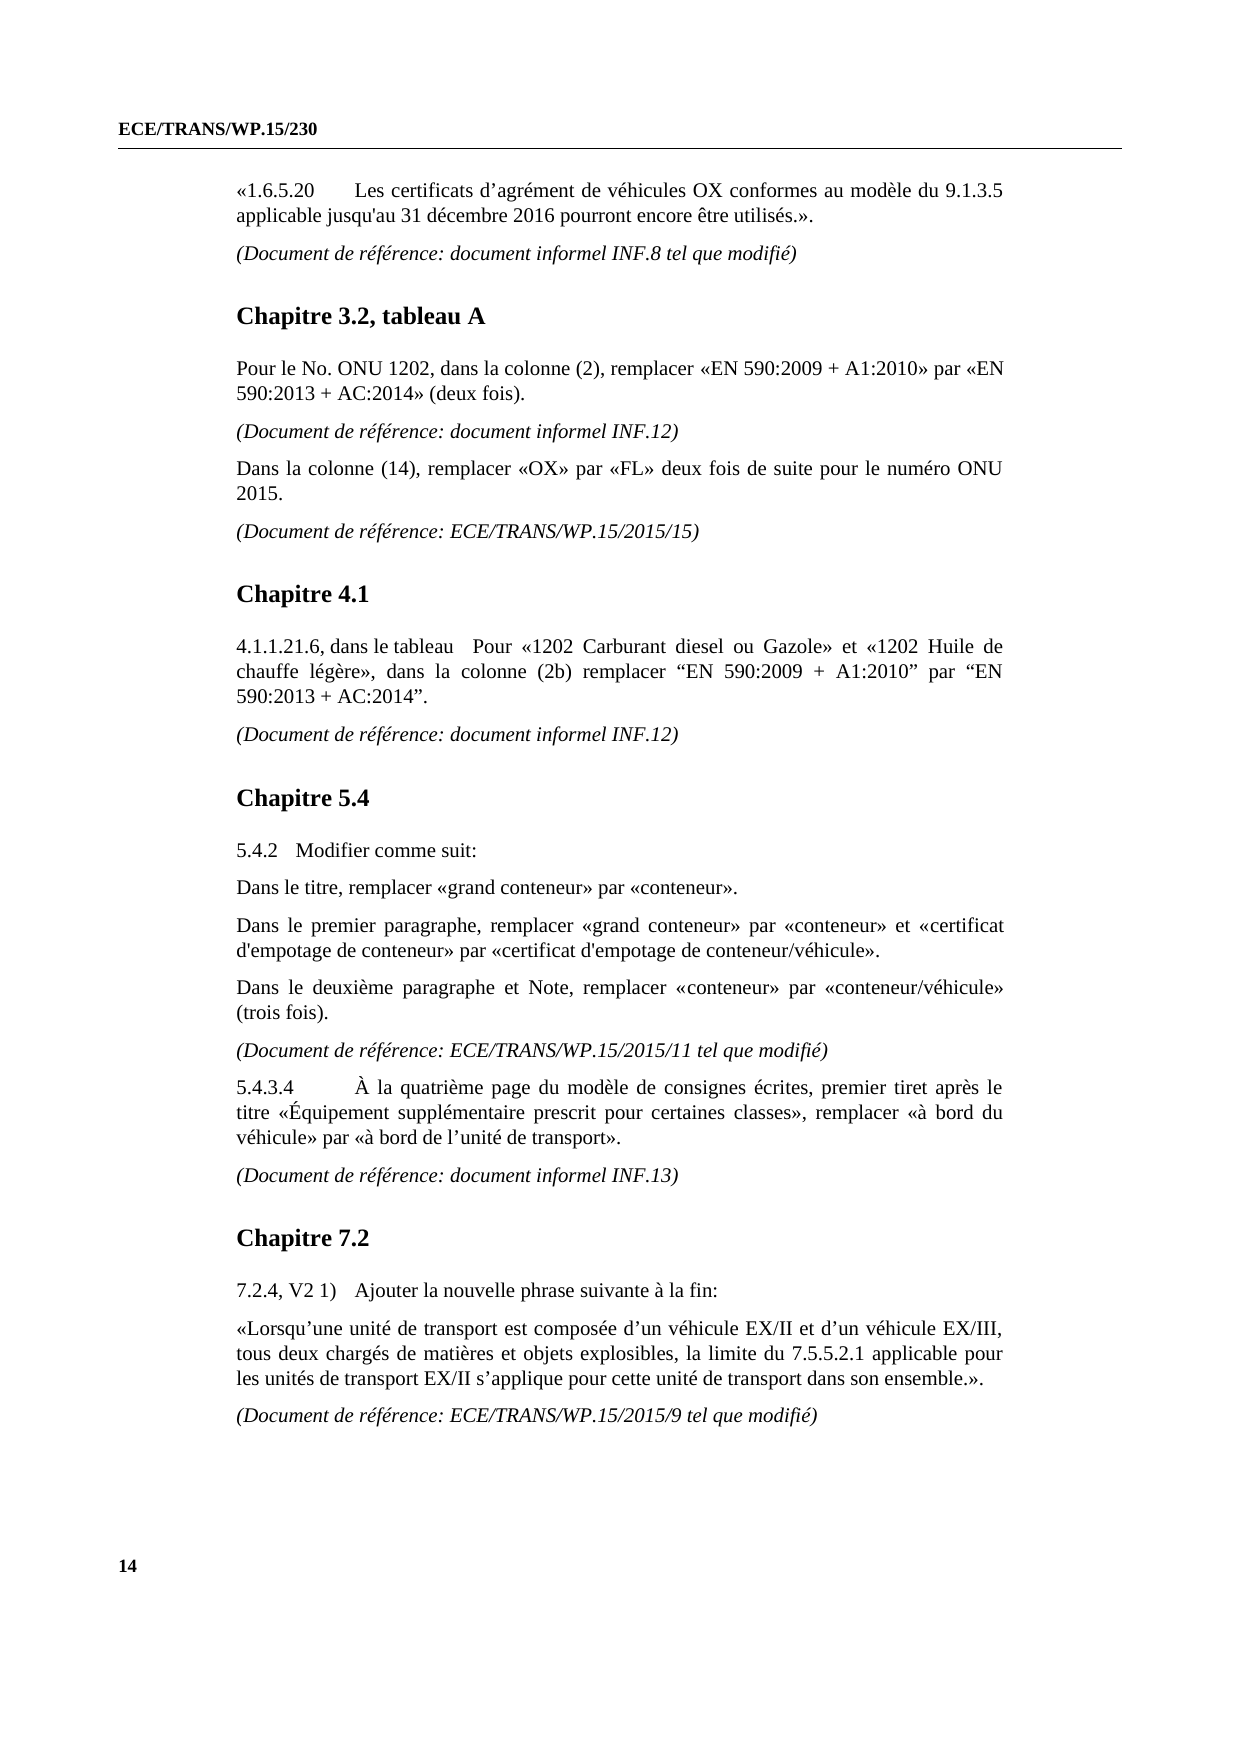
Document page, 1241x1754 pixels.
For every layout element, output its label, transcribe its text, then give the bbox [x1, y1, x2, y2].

text (Document de référence: ECE/TRANS/WP.15/2015/9 tel que modifié) [236, 1402, 1004, 1427]
text Chapitre 7.2 [118, 1224, 1004, 1252]
text (Document de référence: ECE/TRANS/WP.15/2015/15) [236, 518, 1004, 543]
text «Lorsqu’une unité de transport est composée d’un véhicule EX/II et d’un véhicule EX/III, tous deux chargés de matières et objets explosibles, la limite du 7.5.5.2.1 applicable pour les unités de transport EX/II s’applique pour cette unité de transport dans son ensemble.». [236, 1315, 1004, 1390]
text Dans la colonne (14), remplacer «OX» par «FL» deux fois de suite pour le numéro ONU 2015. [236, 455, 1004, 505]
text Chapitre 4.1 [118, 580, 1004, 608]
text Pour le No. ONU 1202, dans la colonne (2), remplacer «EN 590:2009 + A1:2010» par «EN 590:2013 + AC:2014» (deux fois). [236, 355, 1004, 405]
text «1.6.5.20 Les certificats d’agrément de véhicules OX conformes au modèle du 9.1.3.5 applicable jusqu'au 31 décembre 2016 pourront encore être utilisés.». [236, 177, 1004, 227]
text (Document de référence: ECE/TRANS/WP.15/2015/11 tel que modifié) [236, 1037, 1004, 1062]
text 4.1.1.21.6, dans le tableau Pour «1202 Carburant diesel ou Gazole» et «1202 Huile de chauffe légère», dans la colonne (2b) remplacer “EN 590:2009 + A1:2010” par “EN 590:2013 + AC:2014”. [236, 633, 1004, 708]
text Chapitre 3.2, tableau A [118, 302, 1004, 330]
text 5.4.3.4 À la quatrième page du modèle de consignes écrites, premier tiret après le titre «Équipement supplémentaire prescrit pour certaines classes», remplacer «à bord du véhicule» par «à bord de l’unité de transport». [236, 1074, 1004, 1149]
text Chapitre 5.4 [118, 783, 1004, 812]
text 5.4.2 Modifier comme suit: [236, 837, 1004, 862]
text (Document de référence: document informel INF.8 tel que modifié) [236, 240, 1004, 265]
text Dans le premier paragraphe, remplacer «grand conteneur» par «conteneur» et «certificat d'empotage de conteneur» par «certificat d'empotage de conteneur/véhicule». [236, 912, 1004, 962]
text Dans le titre, remplacer «grand conteneur» par «conteneur». [236, 874, 1004, 899]
text (Document de référence: document informel INF.13) [236, 1162, 1004, 1187]
text (Document de référence: document informel INF.12) [236, 418, 1004, 443]
text 7.2.4, V2 1) Ajouter la nouvelle phrase suivante à la fin: [236, 1277, 1004, 1302]
text (Document de référence: document informel INF.12) [236, 721, 1004, 746]
text Dans le deuxième paragraphe et Note, remplacer «conteneur» par «conteneur/véhicule» (trois fois). [236, 974, 1004, 1024]
